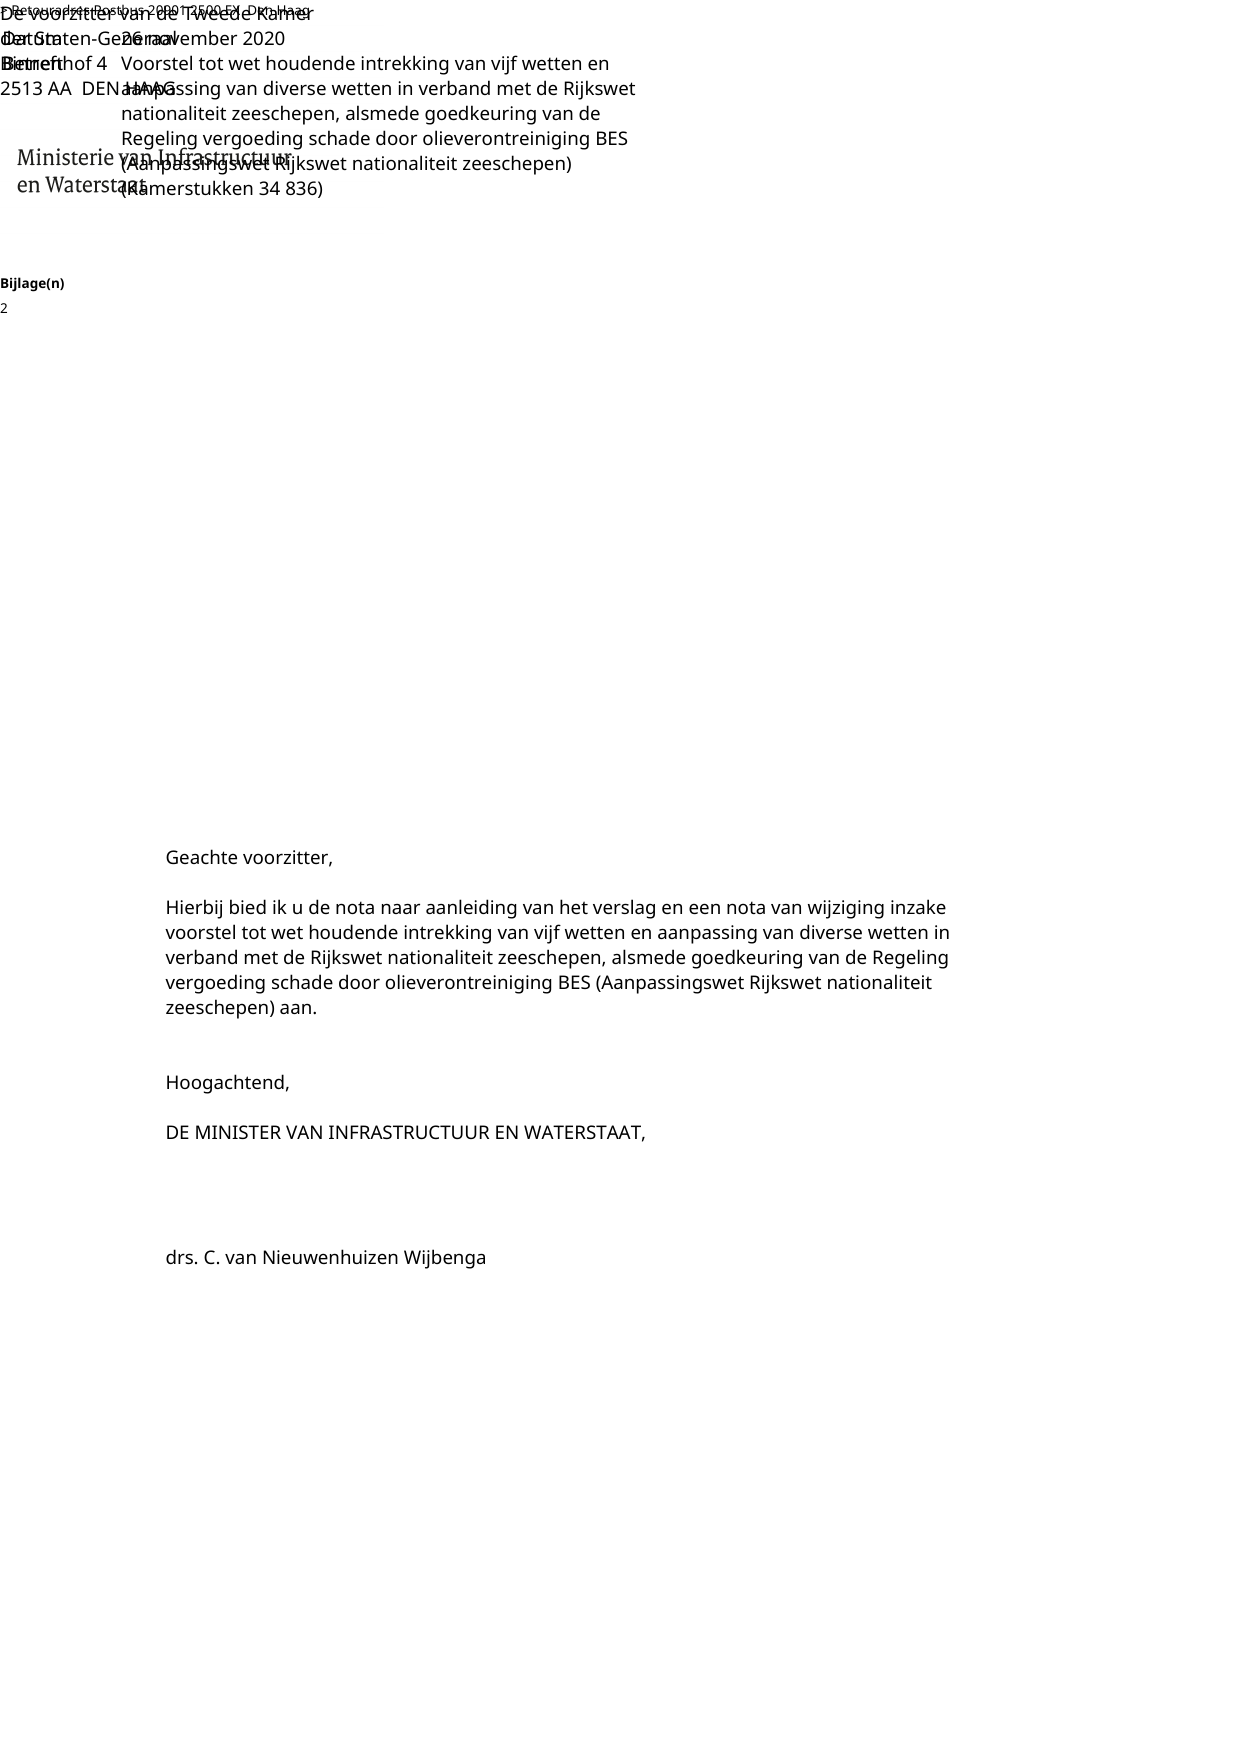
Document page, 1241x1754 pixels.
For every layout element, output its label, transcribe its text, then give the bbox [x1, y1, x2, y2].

text DE MINISTER VAN INFRASTRUCTUUR EN WATERSTAAT, [165, 1119, 951, 1144]
picture [0, 0, 384, 260]
text Hierbij bied ik u de nota naar aanleiding van het verslag en een nota van wijziging inzake voorstel tot wet houdende intrekking van vijf wetten en aanpassing van diverse wetten in verband met de Rijkswet nationaliteit zeeschepen, alsmede goedkeuring van de Regeling vergoeding schade door olieverontreiniging BES (Aanpassingswet Rijkswet nationaliteit zeeschepen) aan. [165, 894, 951, 1019]
text drs. C. van Nieuwenhuizen Wijbenga [165, 1244, 951, 1269]
text Hoogachtend, [165, 1069, 951, 1094]
text Geachte voorzitter, [165, 844, 951, 869]
